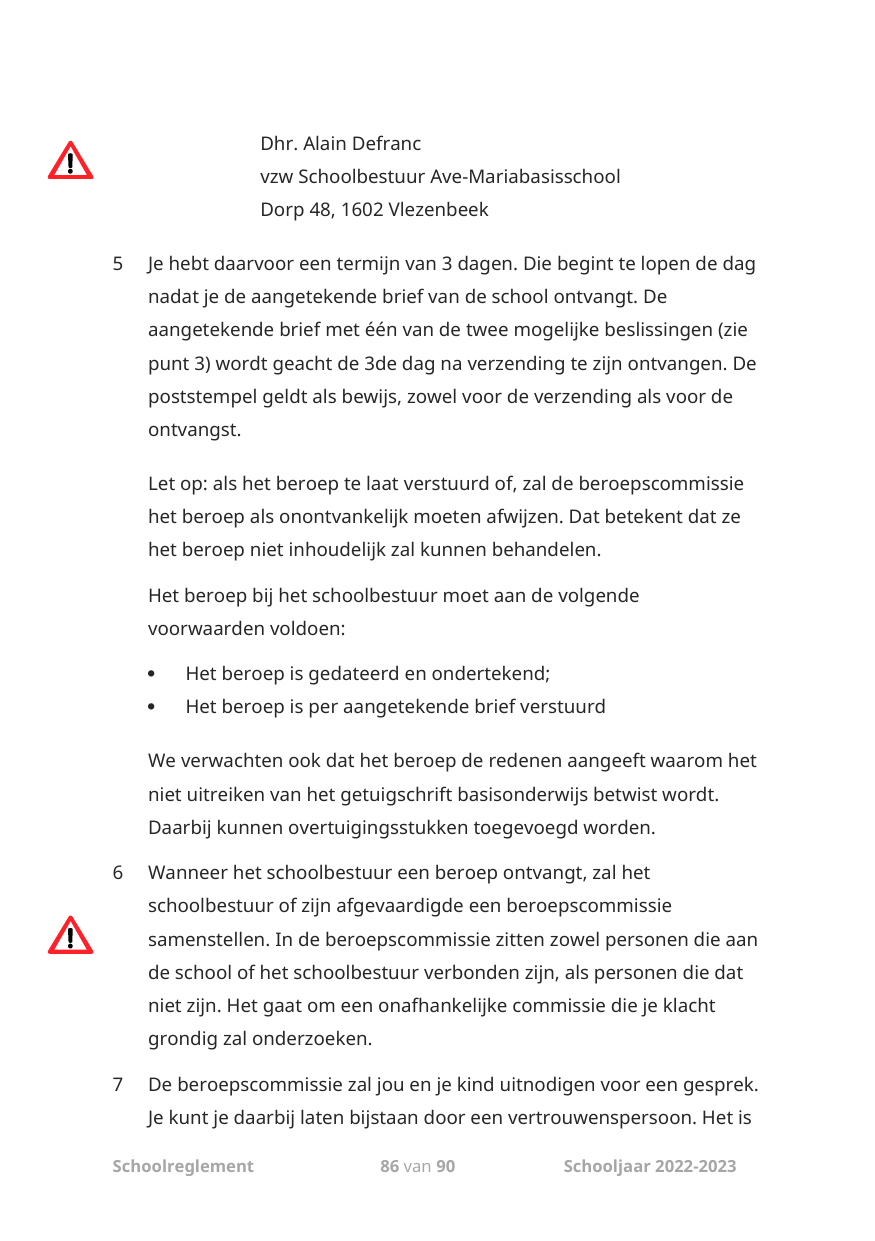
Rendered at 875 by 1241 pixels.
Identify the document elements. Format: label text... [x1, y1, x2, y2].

text We verwachten ook dat het beroep de redenen aangeeft waarom het niet uitreiken van het getuigschrift basisonderwijs betwist wordt. Daarbij kunnen overtuigingsstukken toegevoegd worden. [148, 748, 762, 839]
text Het beroep is gedateerd en ondertekend; [148, 661, 762, 686]
list Wanneer het schoolbestuur een beroep ontvangt, zal het schoolbestuur of zijn afgevaardigde een beroepscommissie samenstellen. In de beroepscommissie zitten zowel personen die aan de school of het schoolbestuur verbonden zijn, als personen die dat niet zijn. Het gaat om een onafhankelijke commissie die je klacht grondig zal onderzoeken. [112, 859, 762, 1051]
text Het beroep bij het schoolbestuur moet aan de volgende voorwaarden voldoen: [148, 582, 762, 641]
text Let op: als het beroep te laat verstuurd of, zal de beroepscommissie het beroep als onontvankelijk moeten afwijzen. Dat betekent dat ze het beroep niet inhoudelijk zal kunnen behandelen. [148, 470, 762, 562]
text Dhr. Alain Defranc vzw Schoolbestuur Ave-Mariabasisschool Dorp 48, 1602 Vlezenbeek [260, 130, 762, 222]
text Het beroep is per aangetekende brief verstuurd [148, 694, 762, 719]
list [112, 1071, 762, 1129]
list Je hebt daarvoor een termijn van 3 dagen. Die begint te lopen de dag nadat je de aangetekende brief van de school ontvangt. De aangetekende brief met één van de twee mogelijke beslissingen (zie punt 3) wordt geacht de 3de dag na verzending te zijn ontvangen. De poststempel geldt als bewijs, zowel voor de verzending als voor de ontvangst. [112, 250, 762, 442]
